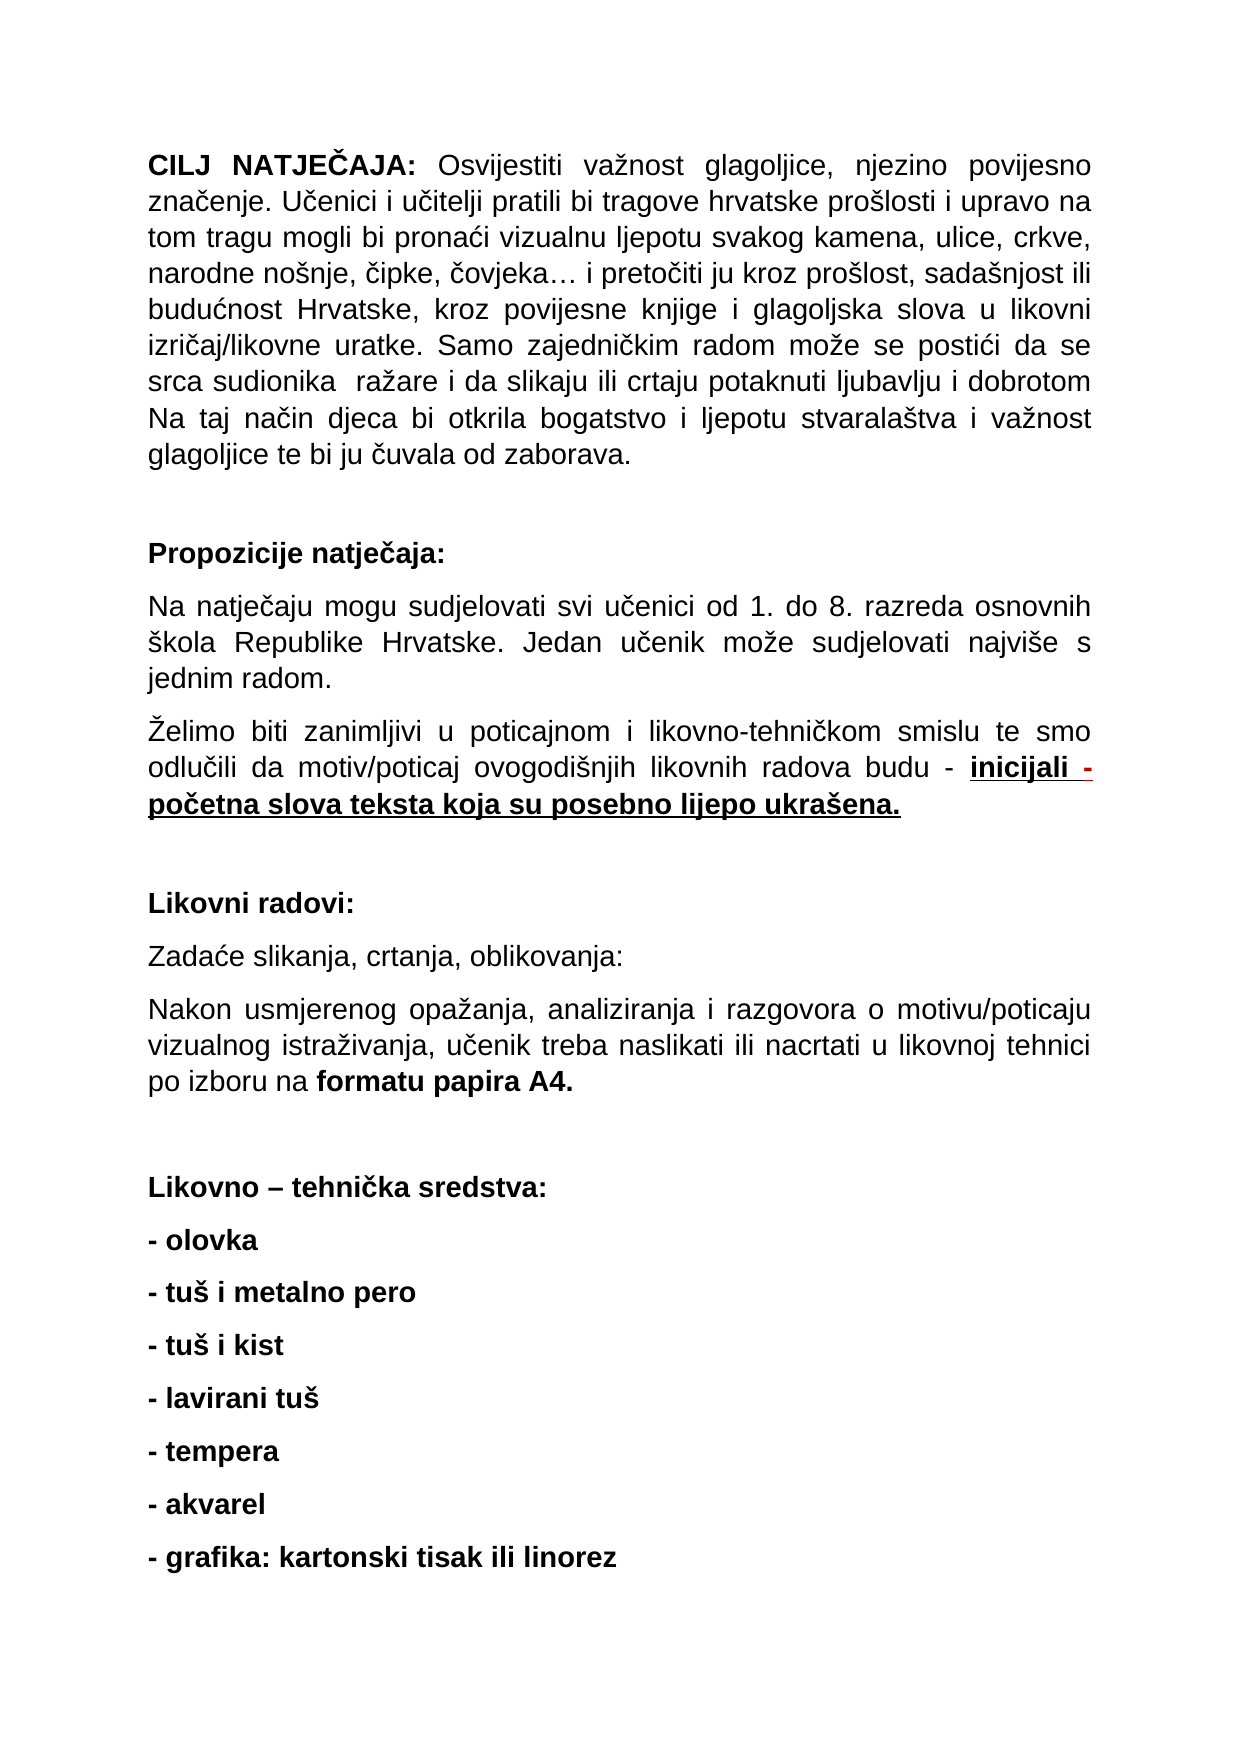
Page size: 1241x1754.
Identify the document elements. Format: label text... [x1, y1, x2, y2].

text - tuš i metalno pero [148, 1276, 1093, 1309]
text Propozicije natječaja: [148, 536, 1093, 570]
text - tuš i kist [148, 1328, 1093, 1362]
text Likovni radovi: [148, 886, 1093, 920]
text Zadaće slikanja, crtanja, oblikovanja: [148, 939, 1093, 973]
text - akvarel [148, 1487, 1093, 1520]
text Želimo biti zanimljivi u poticajnom i likovno-tehničkom smislu te smo odlučili da motiv/poticaj ovogodišnjih likovnih radova budu - inicijali - početna slova teksta koja su posebno lijepo ukrašena. [148, 714, 1093, 820]
text - olovka [148, 1223, 1093, 1256]
text - lavirani tuš [148, 1381, 1093, 1415]
text Likovno – tehnička sredstva: [148, 1170, 1093, 1203]
text Na natječaju mogu sudjelovati svi učenici od 1. do 8. razreda osnovnih škola Republike Hrvatske. Jedan učenik može sudjelovati najviše s jednim radom. [148, 589, 1093, 695]
text CILJ NATJEČAJA: Osvijestiti važnost glagoljice, njezino povijesno značenje. Učenici i učitelji pratili bi tragove hrvatske prošlosti i upravo na tom tragu mogli bi pronaći vizualnu ljepotu svakog kamena, ulice, crkve, narodne nošnje, čipke, čovjeka… i pretočiti ju kroz prošlost, sadašnjost ili budućnost Hrvatske, kroz povijesne knjige i glagoljska slova u likovni izričaj/likovne uratke. Samo zajedničkim radom može se postići da se srca sudionika ražare i da slikaju ili crtaju potaknuti ljubavlju i dobrotom Na taj način djeca bi otkrila bogatstvo i ljepotu stvaralaštva i važnost glagoljice te bi ju čuvala od zaborava. [148, 148, 1093, 470]
text - grafika: kartonski tisak ili linorez [148, 1539, 1093, 1573]
text Nakon usmjerenog opažanja, analiziranja i razgovora o motivu/poticaju vizualnog istraživanja, učenik treba naslikati ili nacrtati u likovnoj tehnici po izboru na formatu papira A4. [148, 992, 1093, 1098]
text - tempera [148, 1434, 1093, 1467]
